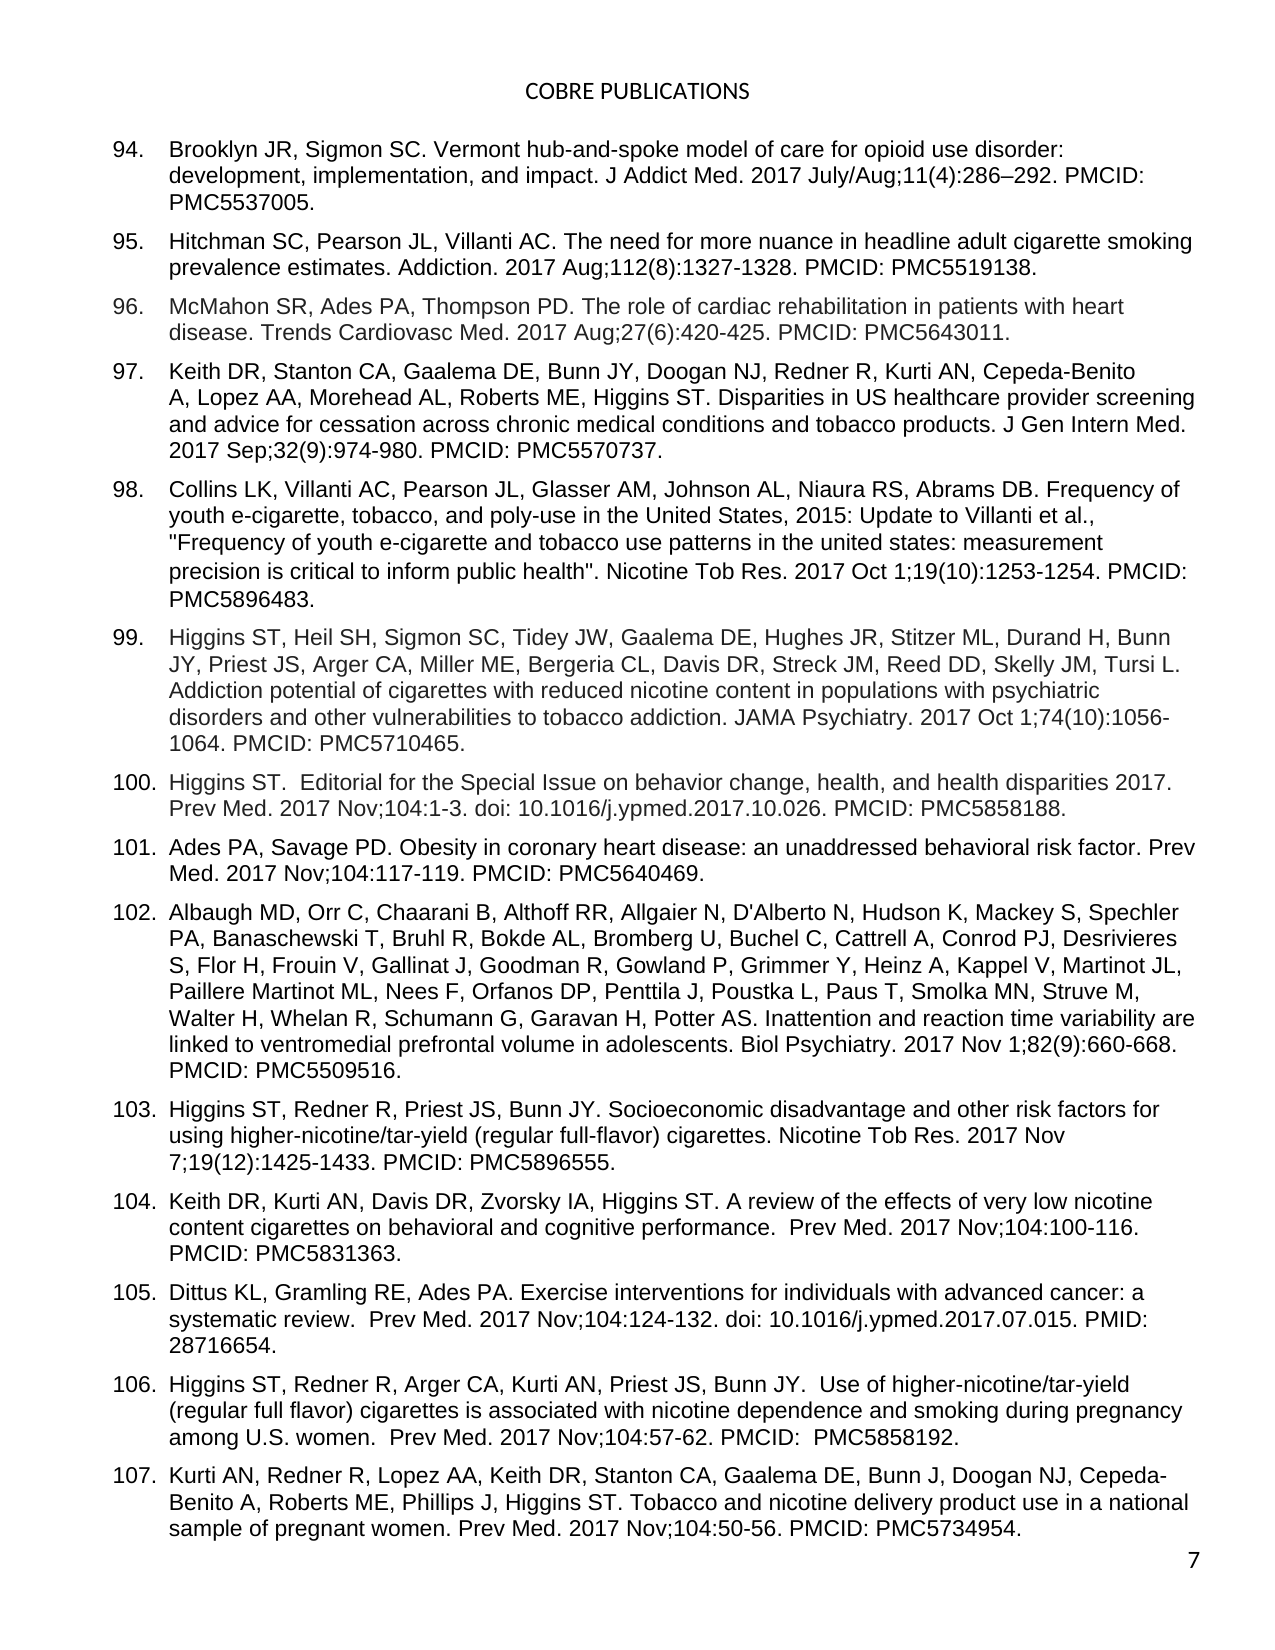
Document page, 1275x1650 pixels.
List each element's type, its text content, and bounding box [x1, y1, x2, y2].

list Higgins ST, Redner R, Priest JS, Bunn JY. Socioeconomic disadvantage and other risk factors for using higher-nicotine/tar-yield (regular full-flavor) cigarettes. Nicotine Tob Res. 2017 Nov 7;19(12):1425-1433. PMCID: PMC5896555. [112, 1096, 1200, 1175]
list McMahon SR, Ades PA, Thompson PD. The role of cardiac rehabilitation in patients with heart disease. Trends Cardiovasc Med. 2017 Aug;27(6):420-425. PMCID: PMC5643011. [1011, 293, 1200, 346]
list Higgins ST, Redner R, Arger CA, Kurti AN, Priest JS, Bunn JY. Use of higher-nicotine/tar-yield (regular full flavor) cigarettes is associated with nicotine dependence and smoking during pregnancy among U.S. women. Prev Med. 2017 Nov;104:57-62. PMCID: PMC5858192. [112, 1371, 1200, 1450]
list Ades PA, Savage PD. Obesity in coronary heart disease: an unaddressed behavioral risk factor. Prev Med. 2017 Nov;104:117-119. PMCID: PMC5640469. [112, 834, 1200, 887]
list Higgins ST, Heil SH, Sigmon SC, Tidey JW, Gaalema DE, Hughes JR, Stitzer ML, Durand H, Bunn JY, Priest JS, Arger CA, Miller ME, Bergeria CL, Davis DR, Streck JM, Reed DD, Skelly JM, Tursi L. Addiction potential of cigarettes with reduced nicotine content in populations with psychiatric disorders and other vulnerabilities to tobacco addiction. JAMA Psychiatry. 2017 Oct 1;74(10):1056-1064. PMCID: PMC5710465. [112, 624, 1200, 756]
list Kurti AN, Redner R, Lopez AA, Keith DR, Stanton CA, Gaalema DE, Bunn J, Doogan NJ, Cepeda-Benito A, Roberts ME, Phillips J, Higgins ST. Tobacco and nicotine delivery product use in a national sample of pregnant women. Prev Med. 2017 Nov;104:50-56. PMCID: PMC5734954. [112, 1462, 1200, 1541]
list Keith DR, Kurti AN, Davis DR, Zvorsky IA, Higgins ST. A review of the effects of very low nicotine content cigarettes on behavioral and cognitive performance. Prev Med. 2017 Nov;104:100-116. PMCID: PMC5831363. [112, 1188, 1200, 1267]
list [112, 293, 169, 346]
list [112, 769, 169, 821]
list Brooklyn JR, Sigmon SC. Vermont hub-and-spoke model of care for opioid use disorder: development, implementation, and impact. J Addict Med. 2017 July/Aug;11(4):286–292. PMCID: PMC5537005. [112, 136, 1200, 215]
list Albaugh MD, Orr C, Chaarani B, Althoff RR, Allgaier N, D'Alberto N, Hudson K, Mackey S, Spechler PA, Banaschewski T, Bruhl R, Bokde AL, Bromberg U, Buchel C, Cattrell A, Conrod PJ, Desrivieres S, Flor H, Frouin V, Gallinat J, Goodman R, Gowland P, Grimmer Y, Heinz A, Kappel V, Martinot JL, Paillere Martinot ML, Nees F, Orfanos DP, Penttila J, Poustka L, Paus T, Smolka MN, Struve M, Walter H, Whelan R, Schumann G, Garavan H, Potter AS. Inattention and reaction time variability are linked to ventromedial prefrontal volume in adolescents. Biol Psychiatry. 2017 Nov 1;82(9):660-668. PMCID: PMC5509516. [112, 899, 1200, 1083]
list Keith DR, Stanton CA, Gaalema DE, Bunn JY, Doogan NJ, Redner R, Kurti AN, Cepeda-Benito A, Lopez AA, Morehead AL, Roberts ME, Higgins ST. Disparities in US healthcare provider screening and advice for cessation across chronic medical conditions and tobacco products. J Gen Intern Med. 2017 Sep;32(9):974-980. PMCID: PMC5570737. [112, 358, 1200, 463]
list Dittus KL, Gramling RE, Ades PA. Exercise interventions for individuals with advanced cancer: a systematic review. Prev Med. 2017 Nov;104:124-132. doi: 10.1016/j.ypmed.2017.07.015. PMID: 28716654. [112, 1279, 1200, 1358]
list Hitchman SC, Pearson JL, Villanti AC. The need for more nuance in headline adult cigarette smoking prevalence estimates. Addiction. 2017 Aug;112(8):1327-1328. PMCID: PMC5519138. [112, 228, 1200, 280]
list Collins LK, Villanti AC, Pearson JL, Glasser AM, Johnson AL, Niaura RS, Abrams DB. Frequency of youth e-cigarette, tobacco, and poly-use in the United States, 2015: Update to Villanti et al., "Frequency of youth e-cigarette and tobacco use patterns in the united states: measurement precision is critical to inform public health". Nicotine Tob Res. 2017 Oct 1;19(10):1253-1254. PMCID: PMC5896483. [112, 476, 1200, 612]
